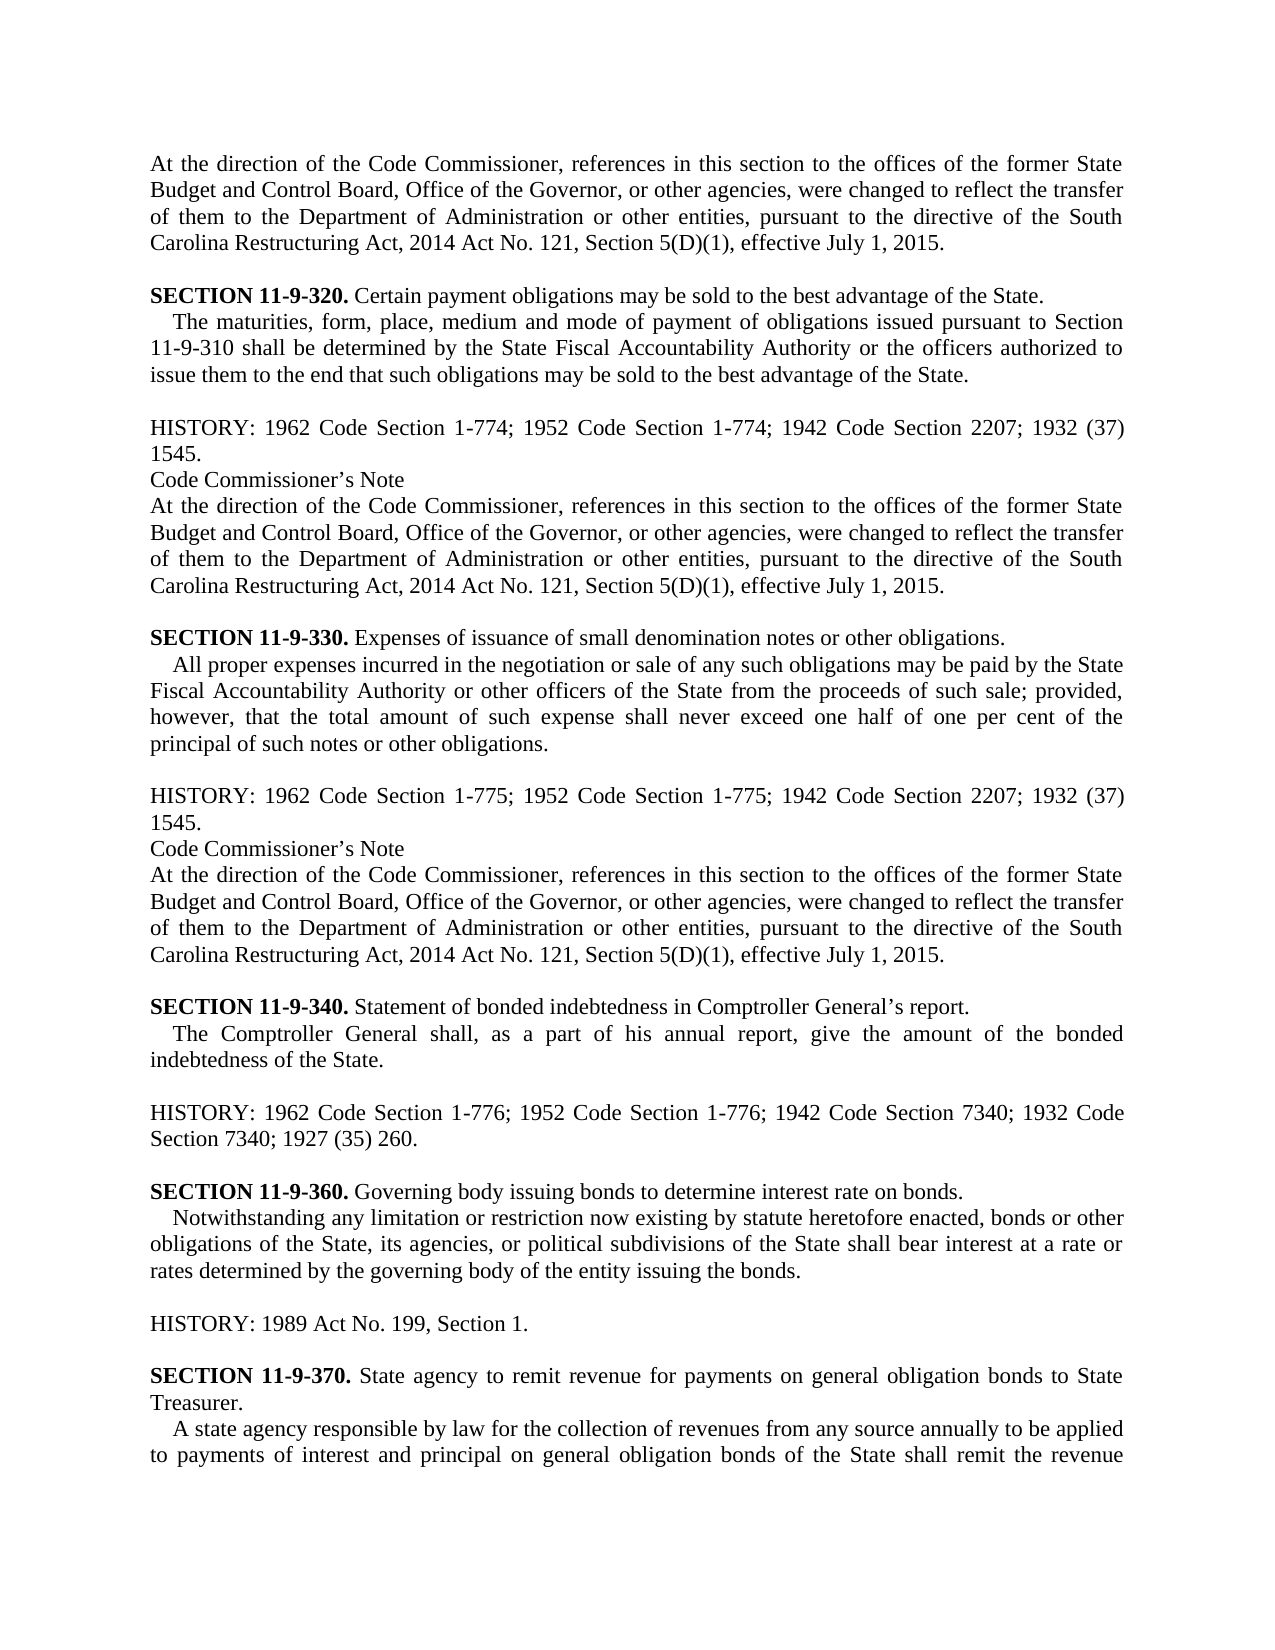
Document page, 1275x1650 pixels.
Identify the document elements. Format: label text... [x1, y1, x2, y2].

text Code Commissioner’s Note [150, 835, 1125, 862]
text HISTORY: 1962 Code Section 1-774; 1952 Code Section 1-774; 1942 Code Section 2207; 1932 (37) 1545. [150, 413, 1125, 466]
text SECTION 11-9-360. Governing body issuing bonds to determine interest rate on bonds. [150, 1178, 1125, 1204]
text All proper expenses incurred in the negotiation or sale of any such obligations may be paid by the State Fiscal Accountability Authority or other officers of the State from the proceeds of such sale; provided, however, that the total amount of such expense shall never exceed one half of one per cent of the principal of such notes or other obligations. [150, 651, 1125, 756]
text At the direction of the Code Commissioner, references in this section to the offices of the former State Budget and Control Board, Office of the Governor, or other agencies, were changed to reflect the transfer of them to the Department of Administration or other entities, pursuant to the directive of the South Carolina Restructuring Act, 2014 Act No. 121, Section 5(D)(1), effective July 1, 2015. [150, 862, 1125, 967]
text The Comptroller General shall, as a part of his annual report, give the amount of the bonded indebtedness of the State. [150, 1020, 1125, 1072]
text HISTORY: 1989 Act No. 199, Section 1. [150, 1309, 1125, 1336]
text SECTION 11-9-320. Certain payment obligations may be sold to the best advantage of the State. [150, 282, 1125, 308]
text Code Commissioner’s Note [150, 466, 1125, 493]
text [150, 1415, 1125, 1468]
text The maturities, form, place, medium and mode of payment of obligations issued pursuant to Section 11-9-310 shall be determined by the State Fiscal Accountability Authority or the officers authorized to issue them to the end that such obligations may be sold to the best advantage of the State. [150, 308, 1125, 387]
text SECTION 11-9-340. Statement of bonded indebtedness in Comptroller General’s report. [150, 993, 1125, 1020]
text Notwithstanding any limitation or restriction now existing by statute heretofore enacted, bonds or other obligations of the State, its agencies, or political subdivisions of the State shall bear interest at a rate or rates determined by the governing body of the entity issuing the bonds. [150, 1204, 1125, 1283]
text SECTION 11-9-370. State agency to remit revenue for payments on general obligation bonds to State Treasurer. [150, 1362, 1125, 1415]
text At the direction of the Code Commissioner, references in this section to the offices of the former State Budget and Control Board, Office of the Governor, or other agencies, were changed to reflect the transfer of them to the Department of Administration or other entities, pursuant to the directive of the South Carolina Restructuring Act, 2014 Act No. 121, Section 5(D)(1), effective July 1, 2015. [150, 150, 1125, 255]
text HISTORY: 1962 Code Section 1-776; 1952 Code Section 1-776; 1942 Code Section 7340; 1932 Code Section 7340; 1927 (35) 260. [150, 1099, 1125, 1151]
text HISTORY: 1962 Code Section 1-775; 1952 Code Section 1-775; 1942 Code Section 2207; 1932 (37) 1545. [150, 782, 1125, 835]
text At the direction of the Code Commissioner, references in this section to the offices of the former State Budget and Control Board, Office of the Governor, or other agencies, were changed to reflect the transfer of them to the Department of Administration or other entities, pursuant to the directive of the South Carolina Restructuring Act, 2014 Act No. 121, Section 5(D)(1), effective July 1, 2015. [150, 493, 1125, 598]
text SECTION 11-9-330. Expenses of issuance of small denomination notes or other obligations. [150, 624, 1125, 651]
